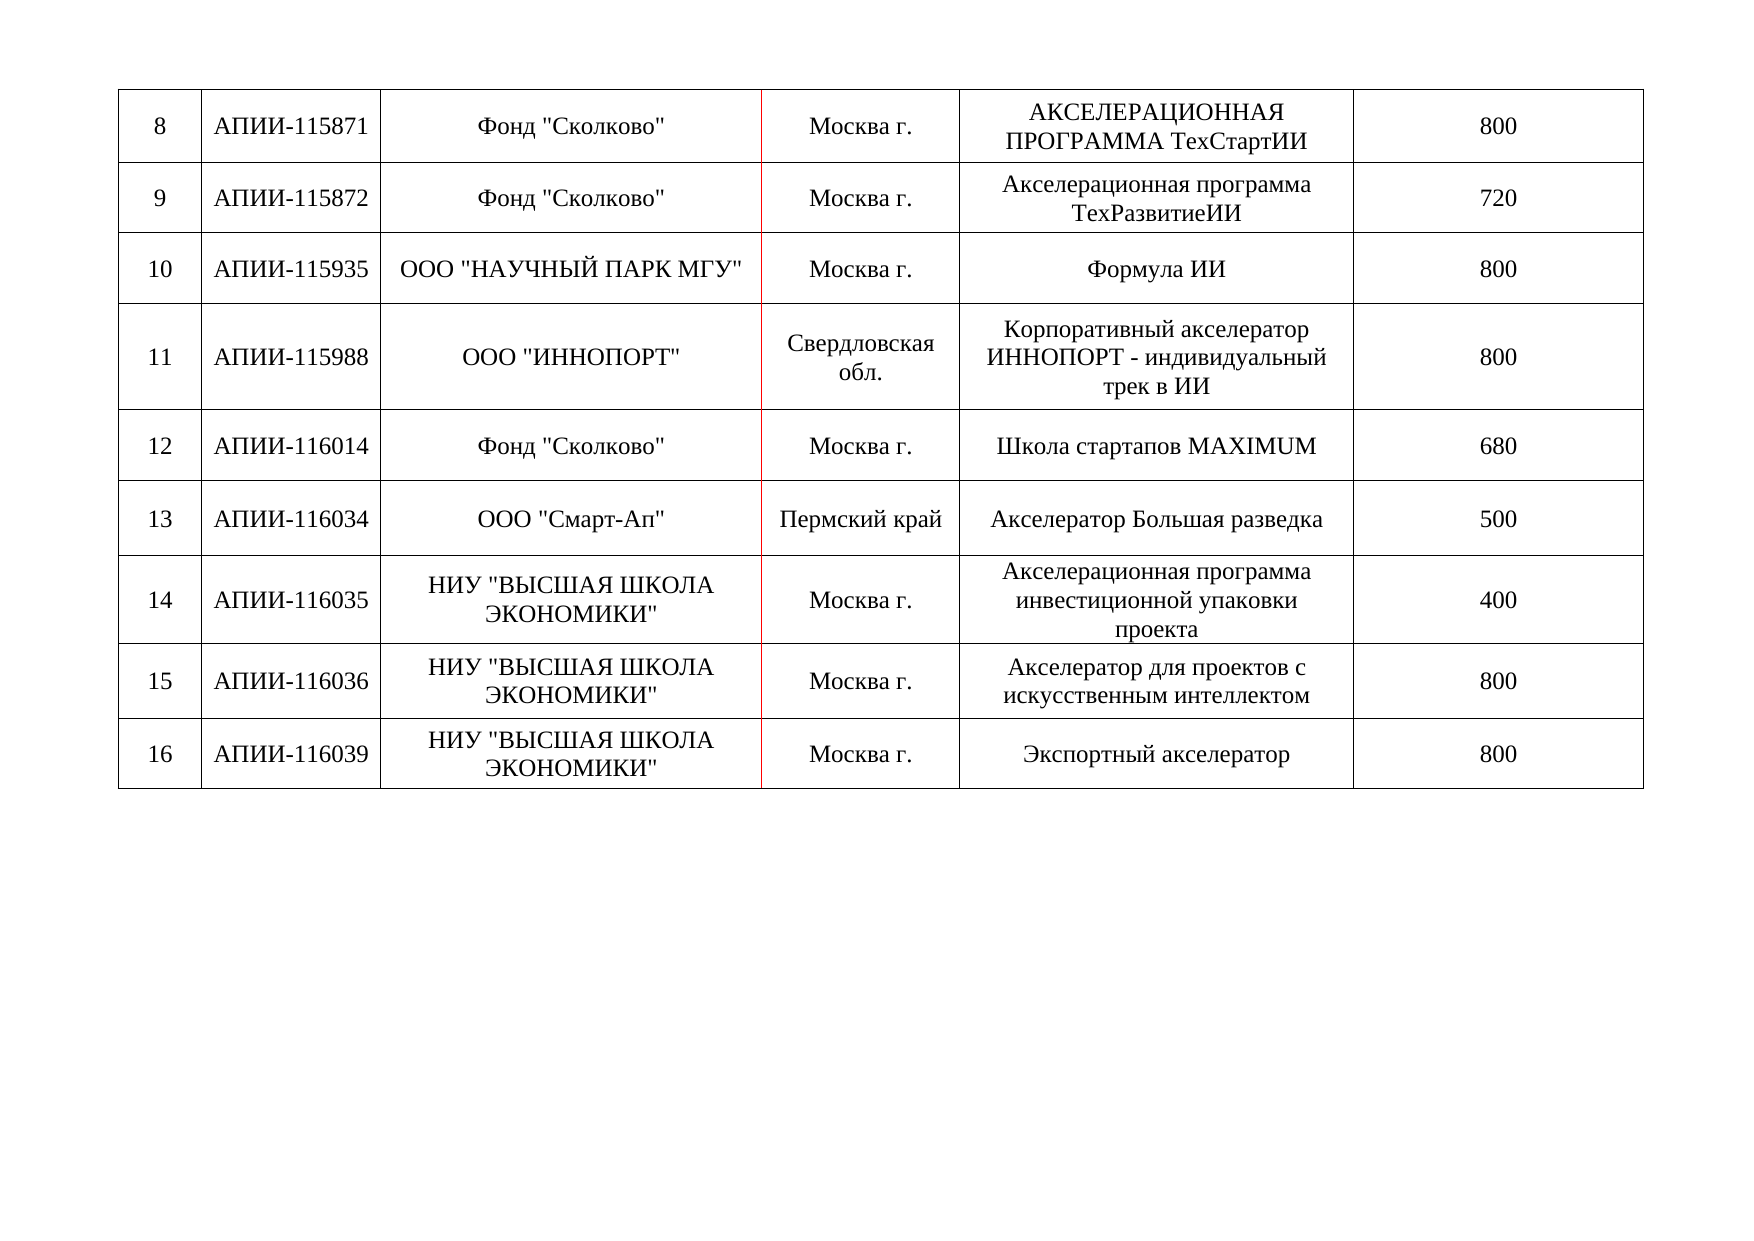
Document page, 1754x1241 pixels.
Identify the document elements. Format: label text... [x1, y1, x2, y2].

table_cell Москва г. [762, 233, 959, 303]
table_cell 800 [1354, 90, 1643, 162]
table_cell ООО "НАУЧНЫЙ ПАРК МГУ" [381, 233, 761, 303]
table_cell АПИИ-115872 [202, 163, 380, 232]
table_cell АПИИ-116039 [202, 719, 380, 788]
table_cell 13 [119, 481, 201, 555]
table_cell АПИИ-116034 [202, 481, 380, 555]
table_cell НИУ "ВЫСШАЯ ШКОЛА ЭКОНОМИКИ" [381, 556, 761, 642]
table_cell АКСЕЛЕРАЦИОННАЯ ПРОГРАММА ТехСтартИИ [960, 90, 1353, 162]
table_cell 800 [1354, 304, 1643, 409]
table_cell Свердловская обл. [762, 304, 959, 409]
table_cell Акселерационная программа инвестиционной упаковки проекта [960, 556, 1353, 642]
table_cell ООО "Смарт-Ап" [381, 481, 761, 555]
table_cell Москва г. [762, 163, 959, 232]
table_cell АПИИ-115988 [202, 304, 380, 409]
table_cell Акселерационная программа ТехРазвитиеИИ [960, 163, 1353, 232]
table_cell АПИИ-116014 [202, 410, 380, 480]
table_cell 680 [1354, 410, 1643, 480]
table_cell Пермский край [762, 481, 959, 555]
table_cell НИУ "ВЫСШАЯ ШКОЛА ЭКОНОМИКИ" [381, 719, 761, 788]
table_cell 800 [1354, 233, 1643, 303]
table_cell Акселератор Большая разведка [960, 481, 1353, 555]
table_cell 800 [1354, 644, 1643, 717]
table_cell АПИИ-116035 [202, 556, 380, 642]
table_cell Формула ИИ [960, 233, 1353, 303]
table_cell 14 [119, 556, 201, 642]
table_cell АПИИ-115935 [202, 233, 380, 303]
table_cell Корпоративный акселератор ИННОПОРТ - индивидуальный трек в ИИ [960, 304, 1353, 409]
table_cell АПИИ-115871 [202, 90, 380, 162]
table_cell 11 [119, 304, 201, 409]
table_cell Фонд "Сколково" [381, 90, 761, 162]
table_cell 16 [119, 719, 201, 788]
table_cell 10 [119, 233, 201, 303]
table_cell Москва г. [762, 90, 959, 162]
table_cell ООО "ИННОПОРТ" [381, 304, 761, 409]
table_cell 500 [1354, 481, 1643, 555]
table_cell Москва г. [762, 556, 959, 642]
table_cell Акселератор для проектов с искусственным интеллектом [960, 644, 1353, 717]
table_cell НИУ "ВЫСШАЯ ШКОЛА ЭКОНОМИКИ" [381, 644, 761, 717]
table_cell 720 [1354, 163, 1643, 232]
table_cell Школа стартапов MAXIMUM [960, 410, 1353, 480]
table_cell Фонд "Сколково" [381, 163, 761, 232]
table_cell 400 [1354, 556, 1643, 642]
table_cell АПИИ-116036 [202, 644, 380, 717]
table_cell 12 [119, 410, 201, 480]
table_cell Фонд "Сколково" [381, 410, 761, 480]
table_cell Москва г. [762, 719, 959, 788]
table_cell 15 [119, 644, 201, 717]
table_cell Москва г. [762, 410, 959, 480]
table_cell 8 [119, 90, 201, 162]
table_cell 9 [119, 163, 201, 232]
table_cell 800 [1354, 719, 1643, 788]
table_cell Экспортный акселератор [960, 719, 1353, 788]
table_cell Москва г. [762, 644, 959, 717]
